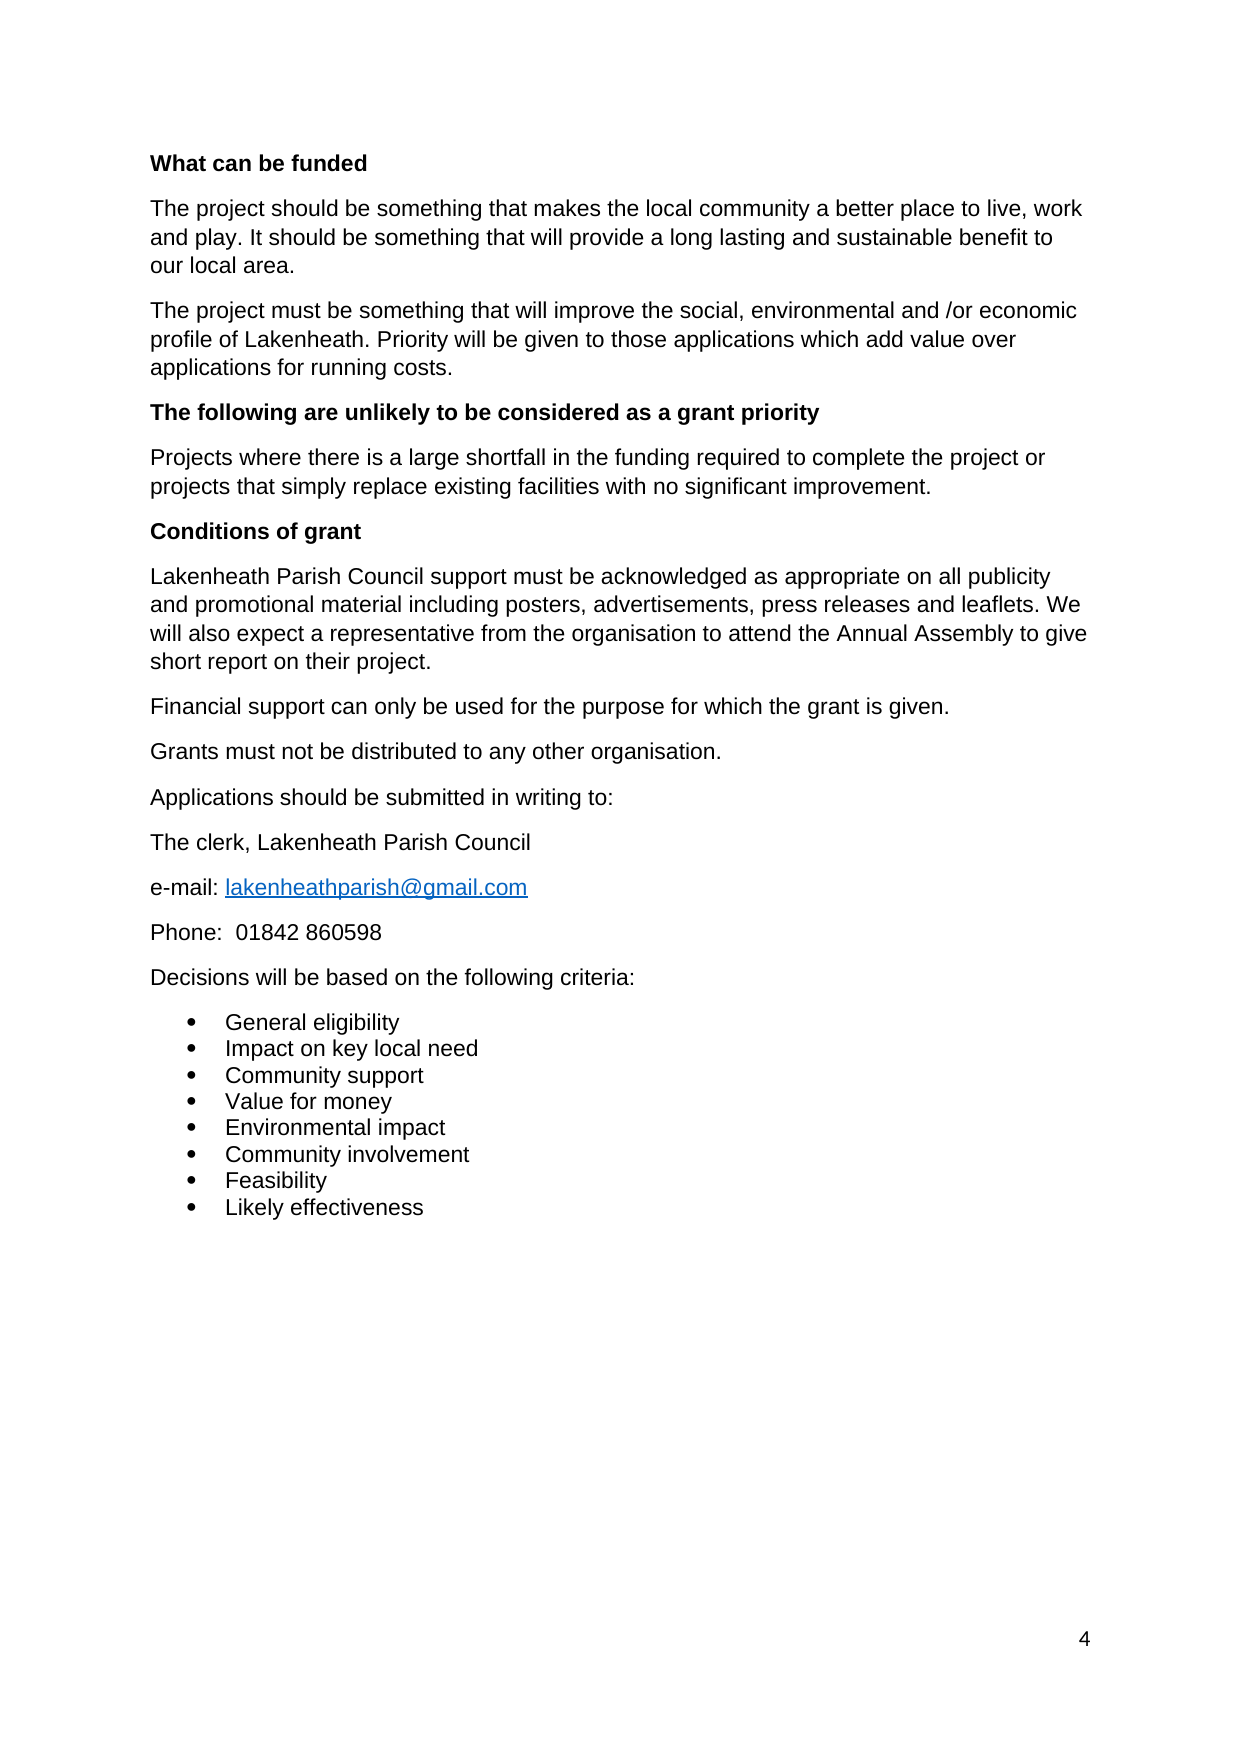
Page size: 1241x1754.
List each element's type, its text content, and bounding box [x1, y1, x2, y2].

text Lakenheath Parish Council support must be acknowledged as appropriate on all publicity and promotional material including posters, advertisements, press releases and leaflets. We will also expect a representative from the organisation to attend the Annual Assembly to give short report on their project. [150, 563, 1090, 674]
text e-mail: lakenheathparish@gmail.com [150, 874, 1090, 900]
text Conditions of grant [150, 518, 1090, 544]
text Decisions will be based on the following criteria: [150, 964, 1090, 990]
list Impact on key local need [187, 1035, 1090, 1062]
list Community involvement [187, 1141, 1090, 1167]
text Phone: 01842 860598 [150, 919, 1090, 945]
list Community support [187, 1062, 1090, 1088]
text The clerk, Lakenheath Parish Council [150, 828, 1090, 855]
list Environmental impact [187, 1114, 1090, 1141]
text Applications should be submitted in writing to: [150, 783, 1090, 810]
list General eligibility [187, 1009, 1090, 1035]
text What can be funded [150, 150, 1090, 176]
list Likely effectiveness [187, 1193, 1090, 1220]
text The project must be something that will improve the social, environmental and /or economic profile of Lakenheath. Priority will be given to those applications which add value over applications for running costs. [150, 297, 1090, 380]
list Value for money [187, 1088, 1090, 1114]
text Grants must not be distributed to any other organisation. [150, 738, 1090, 765]
text Projects where there is a large shortfall in the funding required to complete the project or projects that simply replace existing facilities with no significant improvement. [150, 444, 1090, 499]
list Feasibility [187, 1167, 1090, 1193]
text The following are unlikely to be considered as a grant priority [150, 399, 1090, 425]
text The project should be something that makes the local community a better place to live, work and play. It should be something that will provide a long lasting and sustainable benefit to our local area. [150, 195, 1090, 278]
text Financial support can only be used for the purpose for which the grant is given. [150, 693, 1090, 719]
